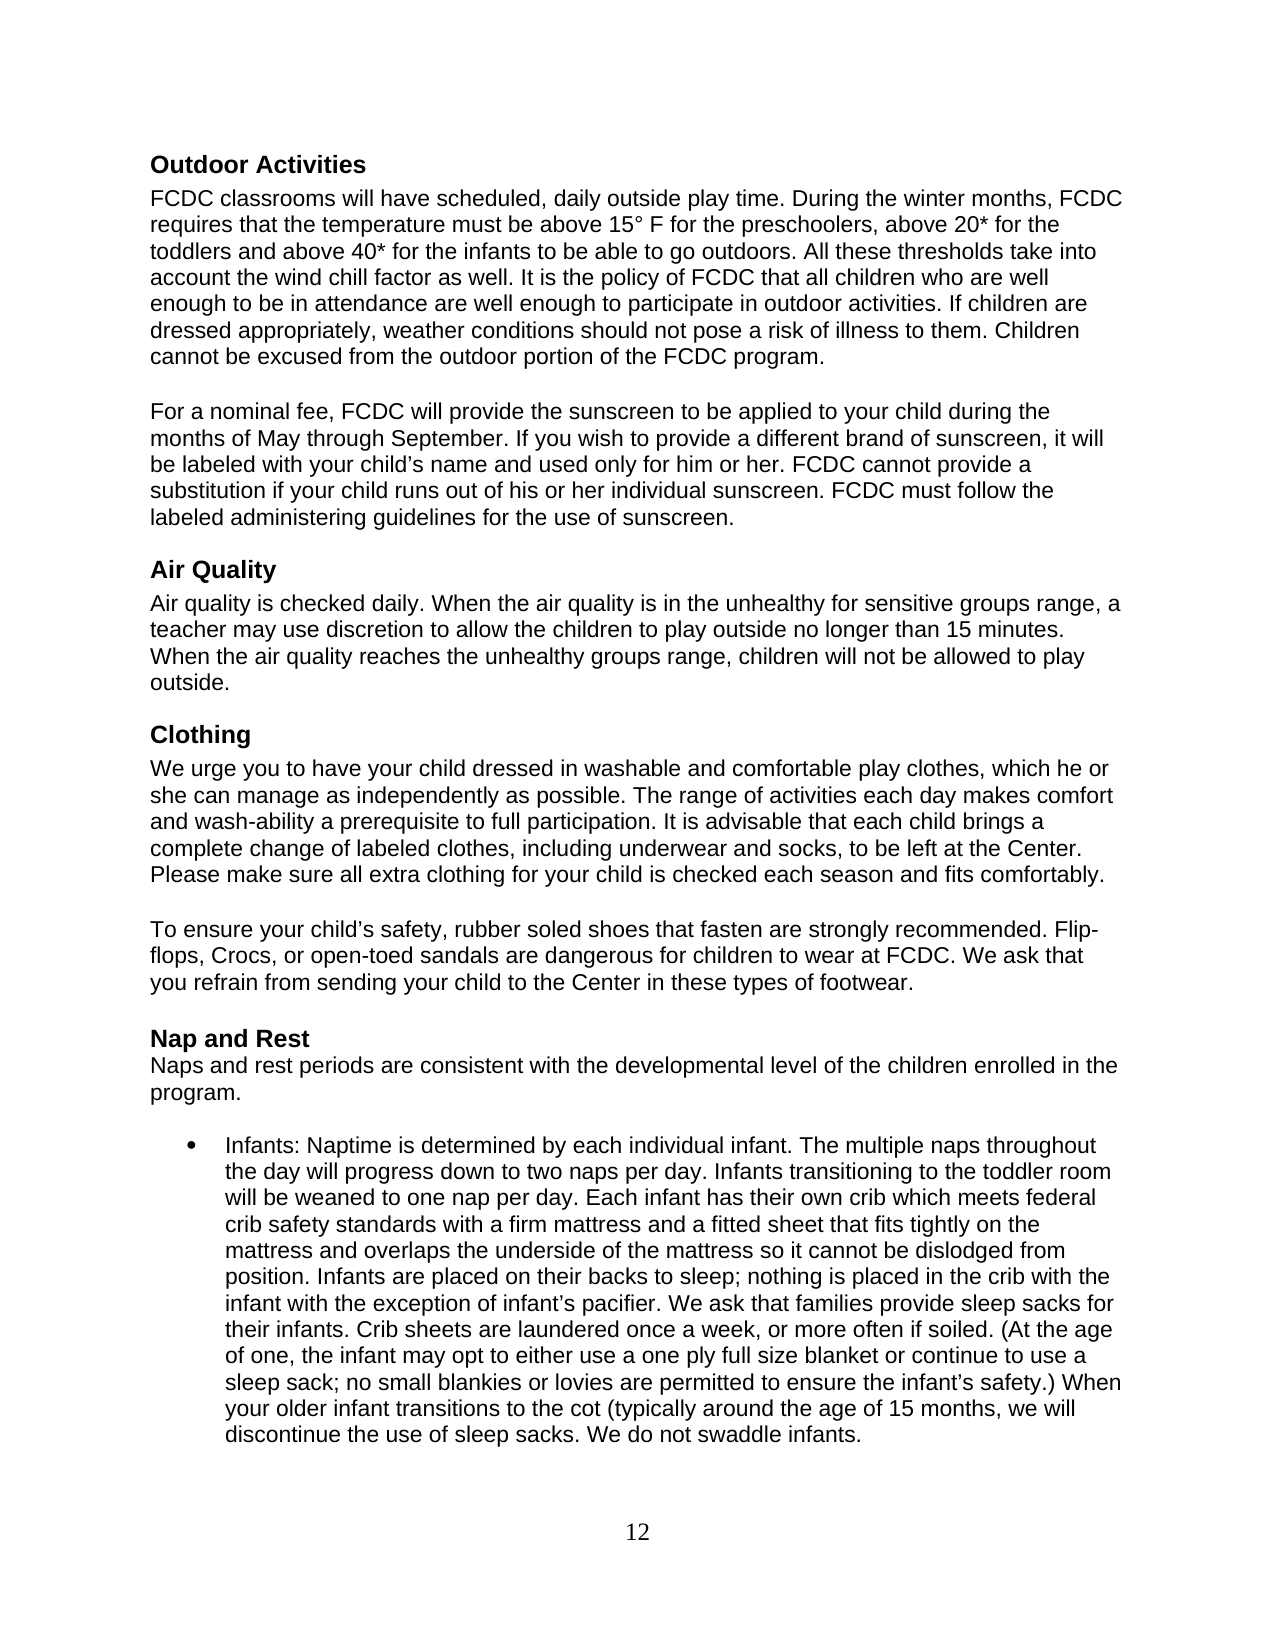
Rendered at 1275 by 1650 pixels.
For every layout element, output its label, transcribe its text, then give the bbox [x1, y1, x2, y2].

subtitle Air Quality [150, 555, 1125, 584]
text For a nominal fee, FCDC will provide the sunscreen to be applied to your child during the months of May through September. If you wish to provide a different brand of sunscreen, it will be labeled with your child’s name and used only for him or her. FCDC cannot provide a substitution if your child runs out of his or her individual sunscreen. FCDC must follow the labeled administering guidelines for the use of sunscreen. [150, 398, 1125, 530]
text FCDC classrooms will have scheduled, daily outside play time. During the winter months, FCDC requires that the temperature must be above 15° F for the preschoolers, above 20* for the toddlers and above 40* for the infants to be able to go outdoors. All these thresholds take into account the wind chill factor as well. It is the policy of FCDC that all children who are well enough to be in attendance are well enough to participate in outdoor activities. If children are dressed appropriately, weather conditions should not pose a risk of illness to them. Children cannot be excused from the outdoor portion of the FCDC program. [150, 185, 1125, 369]
text To ensure your child’s safety, rubber soled shoes that fasten are strongly recommended. Flip-flops, Crocs, or open-toed sandals are dangerous for children to wear at FCDC. We ask that you refrain from sending your child to the Center in these types of footwear. [150, 916, 1125, 995]
text Naps and rest periods are consistent with the developmental level of the children enrolled in the program. [150, 1052, 1125, 1105]
text Air quality is checked daily. When the air quality is in the unhealthy for sensitive groups range, a teacher may use discretion to allow the children to play outside no longer than 15 minutes. When the air quality reaches the unhealthy groups range, children will not be allowed to play outside. [150, 590, 1125, 695]
text Nap and Rest [150, 1024, 1125, 1052]
text We urge you to have your child dressed in washable and comfortable play clothes, which he or she can manage as independently as possible. The range of activities each day makes comfort and wash-ability a prerequisite to full participation. It is advisable that each child brings a complete change of labeled clothes, including underwear and socks, to be left at the Center. Please make sure all extra clothing for your child is checked each season and fits comfortably. [150, 755, 1125, 887]
subtitle Clothing [150, 720, 1125, 749]
subtitle Outdoor Activities [150, 150, 1125, 179]
list Infants: Naptime is determined by each individual infant. The multiple naps throughout the day will progress down to two naps per day. Infants transitioning to the toddler room will be weaned to one nap per day. Each infant has their own crib which meets federal crib safety standards with a firm mattress and a fitted sheet that fits tightly on the mattress and overlaps the underside of the mattress so it cannot be dislodged from position. Infants are placed on their backs to sleep; nothing is placed in the crib with the infant with the exception of infant’s pacifier. We ask that families provide sleep sacks for their infants. Crib sheets are laundered once a week, or more often if soiled. (At the age of one, the infant may opt to either use a one ply full size blanket or continue to use a sleep sack; no small blankies or lovies are permitted to ensure the infant’s safety.) When your older infant transitions to the cot (typically around the age of 15 months, we will discontinue the use of sleep sacks. We do not swaddle infants. [187, 1132, 1125, 1448]
